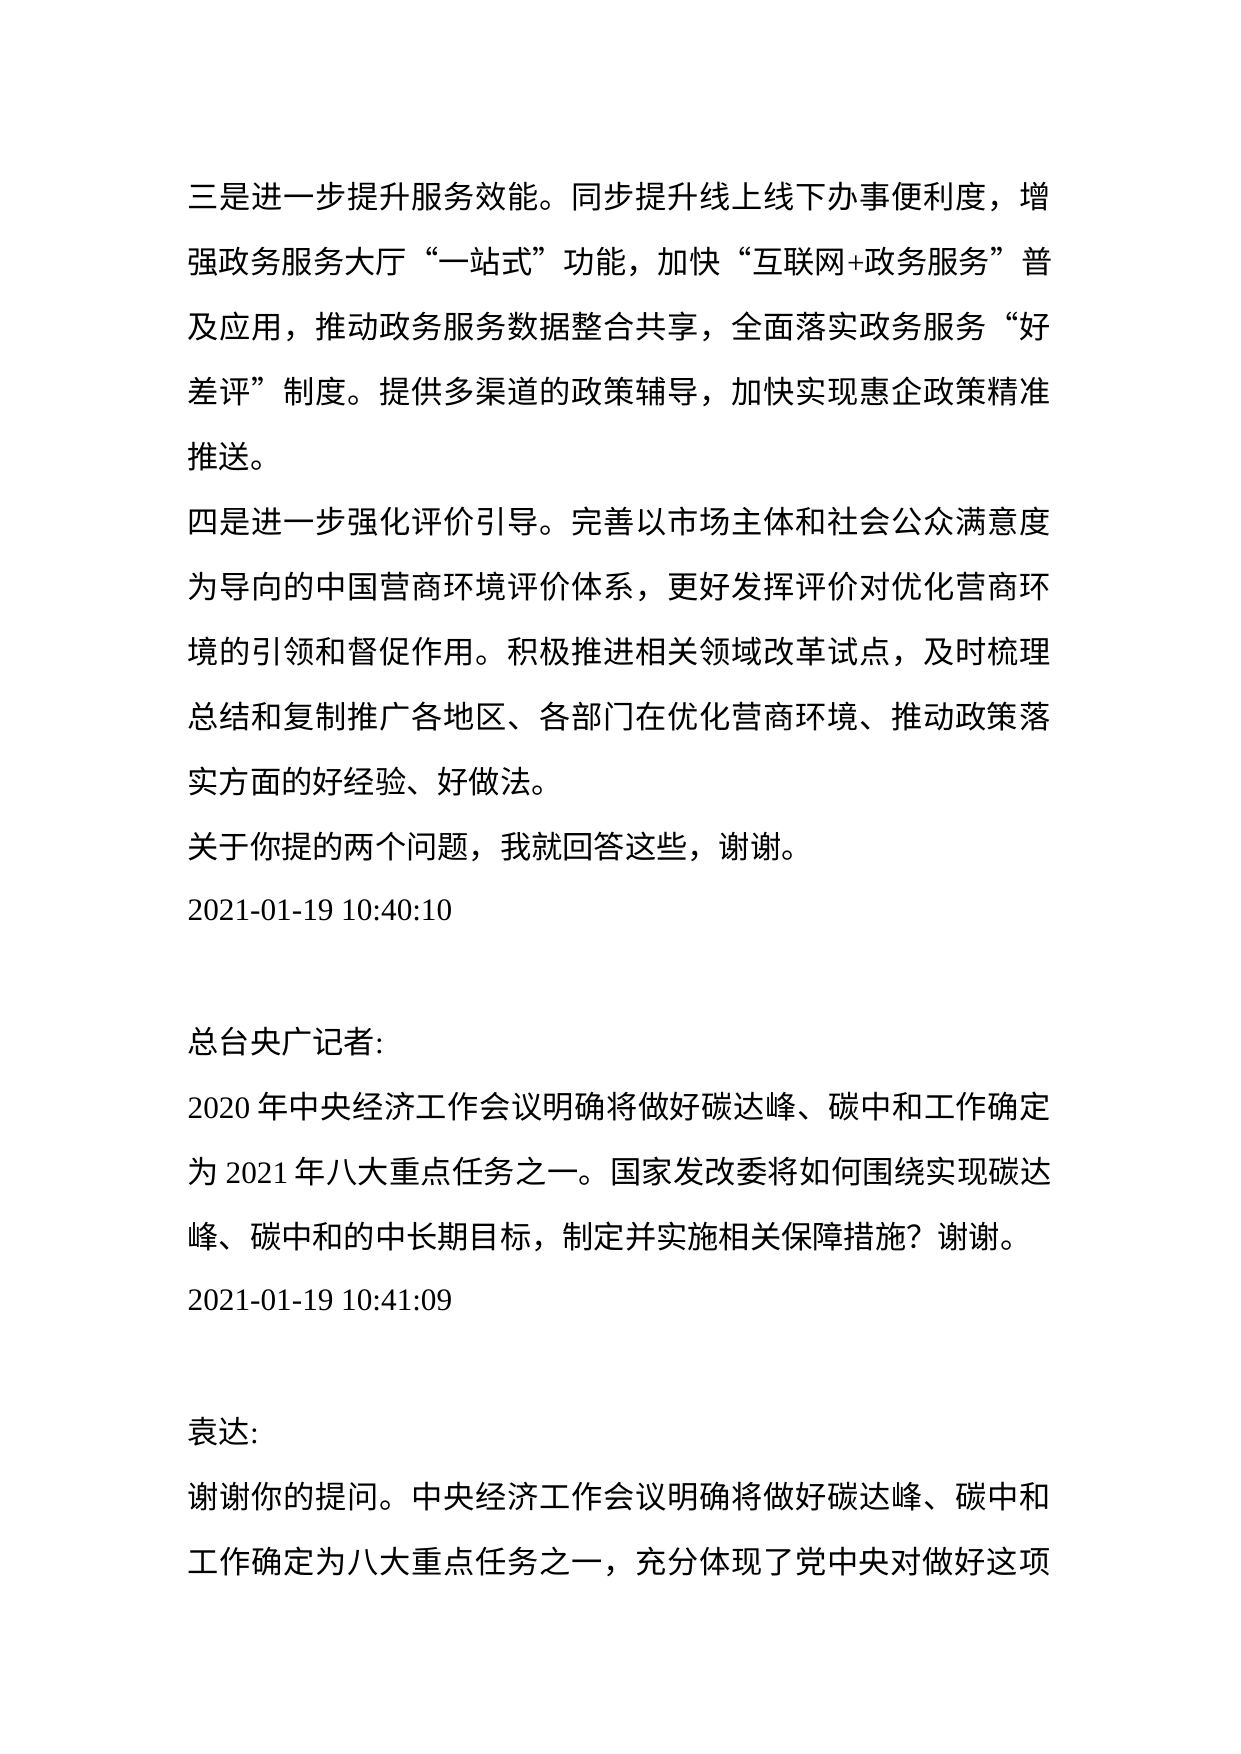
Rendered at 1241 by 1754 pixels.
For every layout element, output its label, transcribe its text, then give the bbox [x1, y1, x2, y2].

text 袁达: [187, 1397, 1053, 1462]
text 总台央广记者: [187, 1007, 1053, 1072]
text 四是进一步强化评价引导。完善以市场主体和社会公众满意度为导向的中国营商环境评价体系，更好发挥评价对优化营商环境的引领和督促作用。积极推进相关领域改革试点，及时梳理总结和复制推广各地区、各部门在优化营商环境、推动政策落实方面的好经验、好做法。 [187, 487, 1053, 812]
text 关于你提的两个问题，我就回答这些，谢谢。 [187, 812, 1053, 877]
text 三是进一步提升服务效能。同步提升线上线下办事便利度，增强政务服务大厅“一站式”功能，加快“互联网+政务服务”普及应用，推动政务服务数据整合共享，全面落实政务服务“好差评”制度。提供多渠道的政策辅导，加快实现惠企政策精准推送。 [187, 162, 1053, 487]
text 2021-01-19 10:40:10 [187, 877, 1053, 942]
text 2020年中央经济工作会议明确将做好碳达峰、碳中和工作确定为2021年八大重点任务之一。国家发改委将如何围绕实现碳达峰、碳中和的中长期目标，制定并实施相关保障措施？谢谢。 [187, 1072, 1053, 1267]
text 2021-01-19 10:41:09 [187, 1267, 1053, 1332]
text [187, 1462, 1053, 1592]
